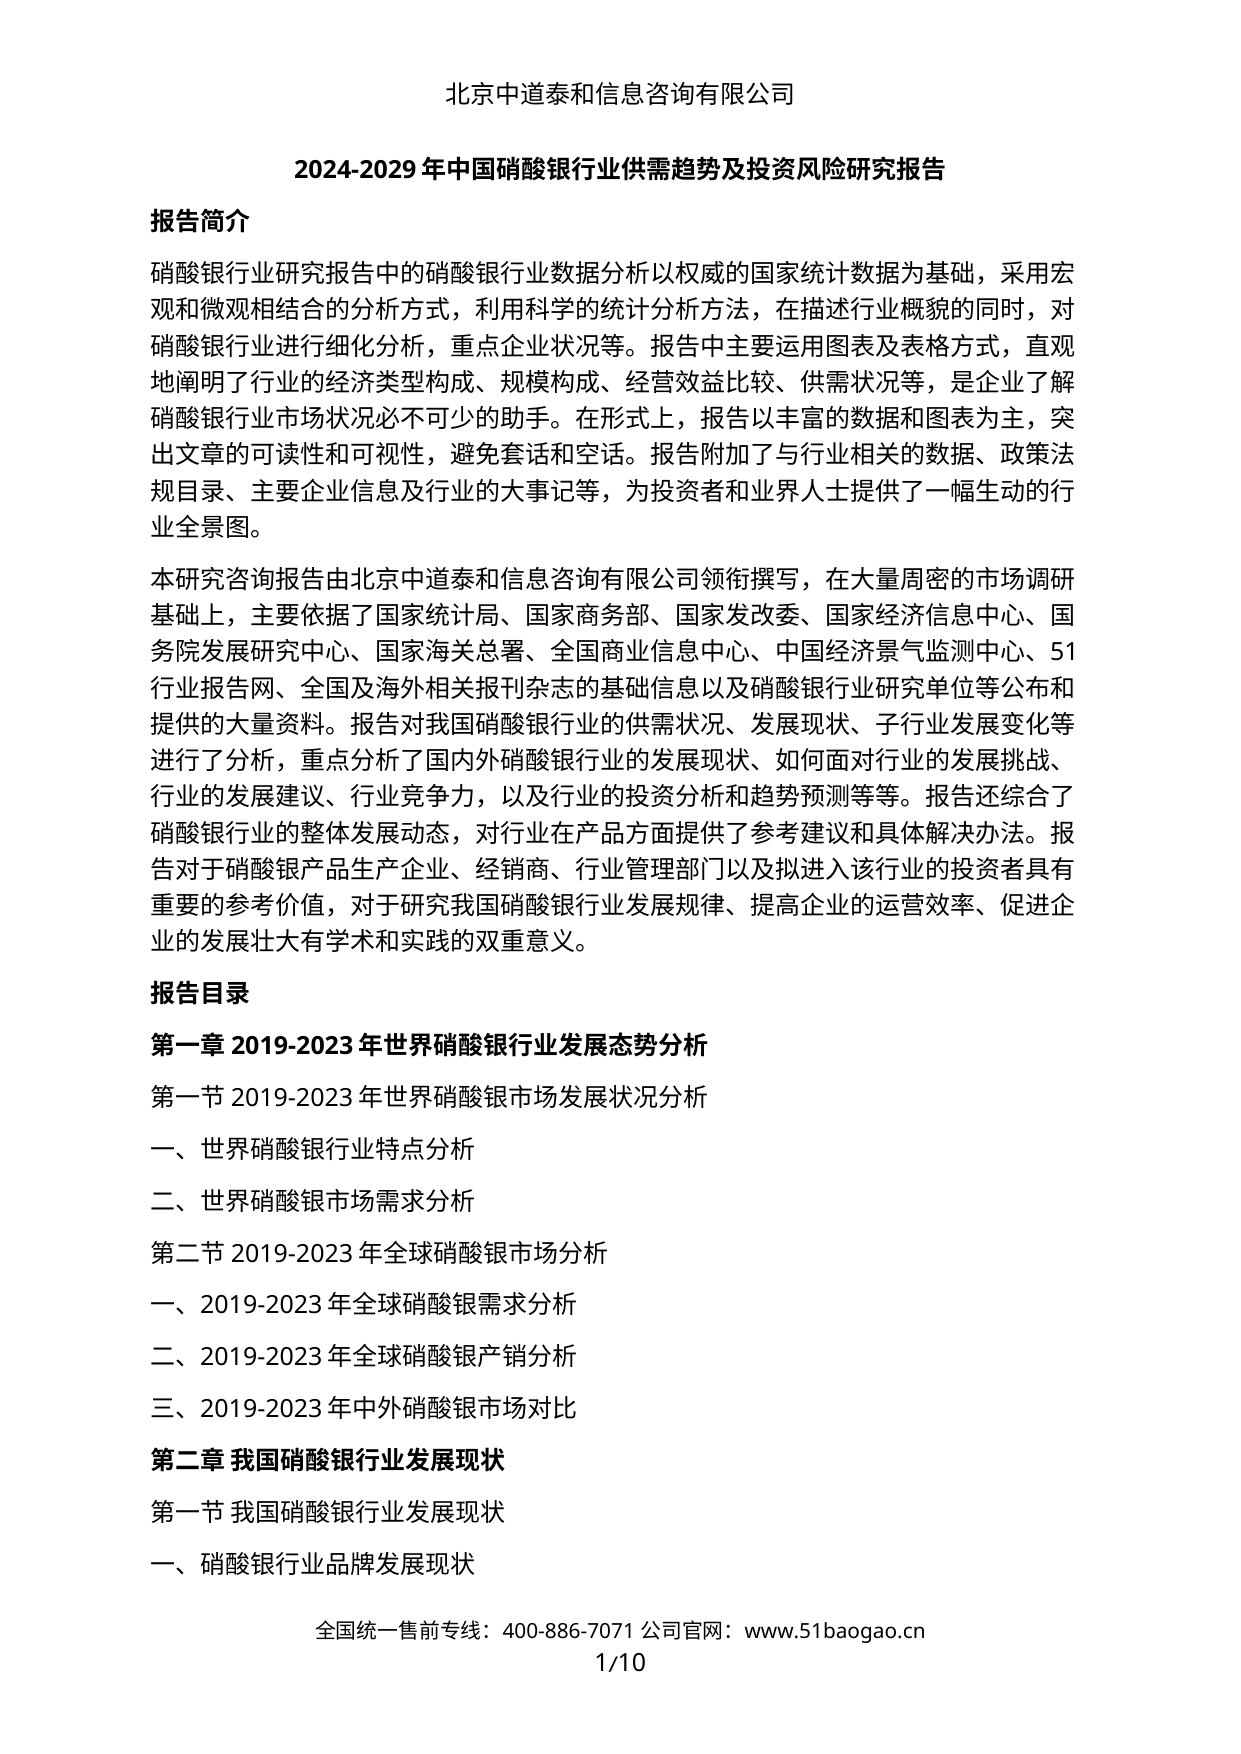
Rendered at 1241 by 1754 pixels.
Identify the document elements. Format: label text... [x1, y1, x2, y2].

text 本研究咨询报告由北京中道泰和信息咨询有限公司领衔撰写，在大量周密的市场调研基础上，主要依据了国家统计局、国家商务部、国家发改委、国家经济信息中心、国务院发展研究中心、国家海关总署、全国商业信息中心、中国经济景气监测中心、51行业报告网、全国及海外相关报刊杂志的基础信息以及硝酸银行业研究单位等公布和提供的大量资料。报告对我国硝酸银行业的供需状况、发展现状、子行业发展变化等进行了分析，重点分析了国内外硝酸银行业的发展现状、如何面对行业的发展挑战、行业的发展建议、行业竞争力，以及行业的投资分析和趋势预测等等。报告还综合了硝酸银行业的整体发展动态，对行业在产品方面提供了参考建议和具体解决办法。报告对于硝酸银产品生产企业、经销商、行业管理部门以及拟进入该行业的投资者具有重要的参考价值，对于研究我国硝酸银行业发展规律、提高企业的运营效率、促进企业的发展壮大有学术和实践的双重意义。 [150, 559, 1090, 958]
text 三、2019-2023年中外硝酸银市场对比 [150, 1389, 1090, 1425]
text 硝酸银行业研究报告中的硝酸银行业数据分析以权威的国家统计数据为基础，采用宏观和微观相结合的分析方式，利用科学的统计分析方法，在描述行业概貌的同时，对硝酸银行业进行细化分析，重点企业状况等。报告中主要运用图表及表格方式，直观地阐明了行业的经济类型构成、规模构成、经营效益比较、供需状况等，是企业了解硝酸银行业市场状况必不可少的助手。在形式上，报告以丰富的数据和图表为主，突出文章的可读性和可视性，避免套话和空话。报告附加了与行业相关的数据、政策法规目录、主要企业信息及行业的大事记等，为投资者和业界人士提供了一幅生动的行业全景图。 [150, 254, 1090, 544]
text 二、世界硝酸银市场需求分析 [150, 1181, 1090, 1217]
text 第一节 2019-2023年世界硝酸银市场发展状况分析 [150, 1077, 1090, 1114]
text 第一章 2019-2023年世界硝酸银行业发展态势分析 [150, 1026, 1090, 1062]
text 报告简介 [150, 202, 1090, 238]
text 第二章 我国硝酸银行业发展现状 [150, 1441, 1090, 1477]
text 一、硝酸银行业品牌发展现状 [150, 1544, 1090, 1581]
text 报告目录 [150, 974, 1090, 1010]
text 第一节 我国硝酸银行业发展现状 [150, 1492, 1090, 1529]
text 二、2019-2023年全球硝酸银产销分析 [150, 1337, 1090, 1373]
text 第二节 2019-2023年全球硝酸银市场分析 [150, 1233, 1090, 1269]
text 一、世界硝酸银行业特点分析 [150, 1129, 1090, 1166]
text 2024-2029年中国硝酸银行业供需趋势及投资风险研究报告 [150, 150, 1090, 186]
text 一、2019-2023年全球硝酸银需求分析 [150, 1285, 1090, 1321]
